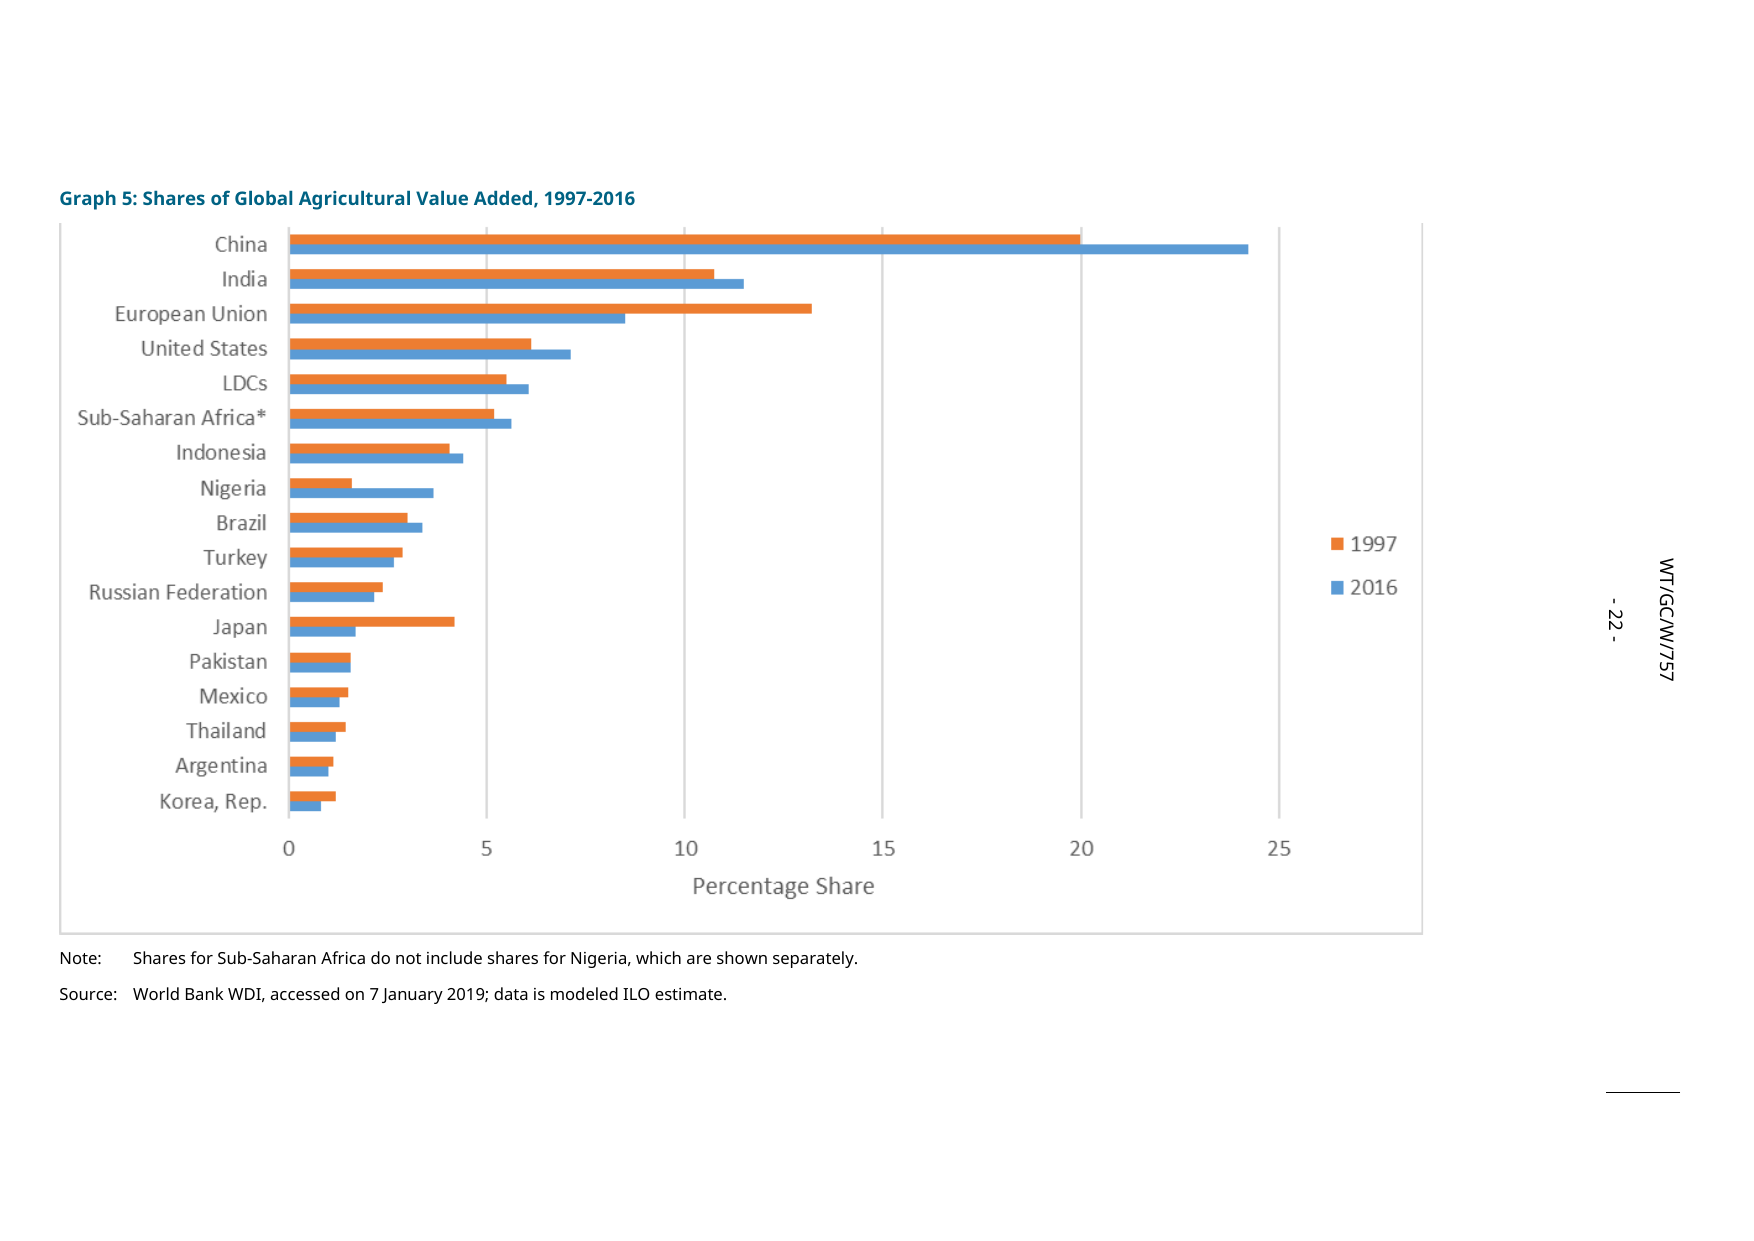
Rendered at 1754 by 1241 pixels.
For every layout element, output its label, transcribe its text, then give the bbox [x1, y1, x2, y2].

text Source: World Bank WDI, accessed on 7 January 2019; data is modeled ILO estimate. [59, 982, 1577, 1005]
picture [59, 223, 1424, 935]
text Note: Shares for Sub-Saharan Africa do not include shares for Nigeria, which are shown separately. [59, 947, 1577, 969]
text Graph 5: Shares of Global Agricultural Value Added, 1997-2016 [59, 185, 1577, 211]
